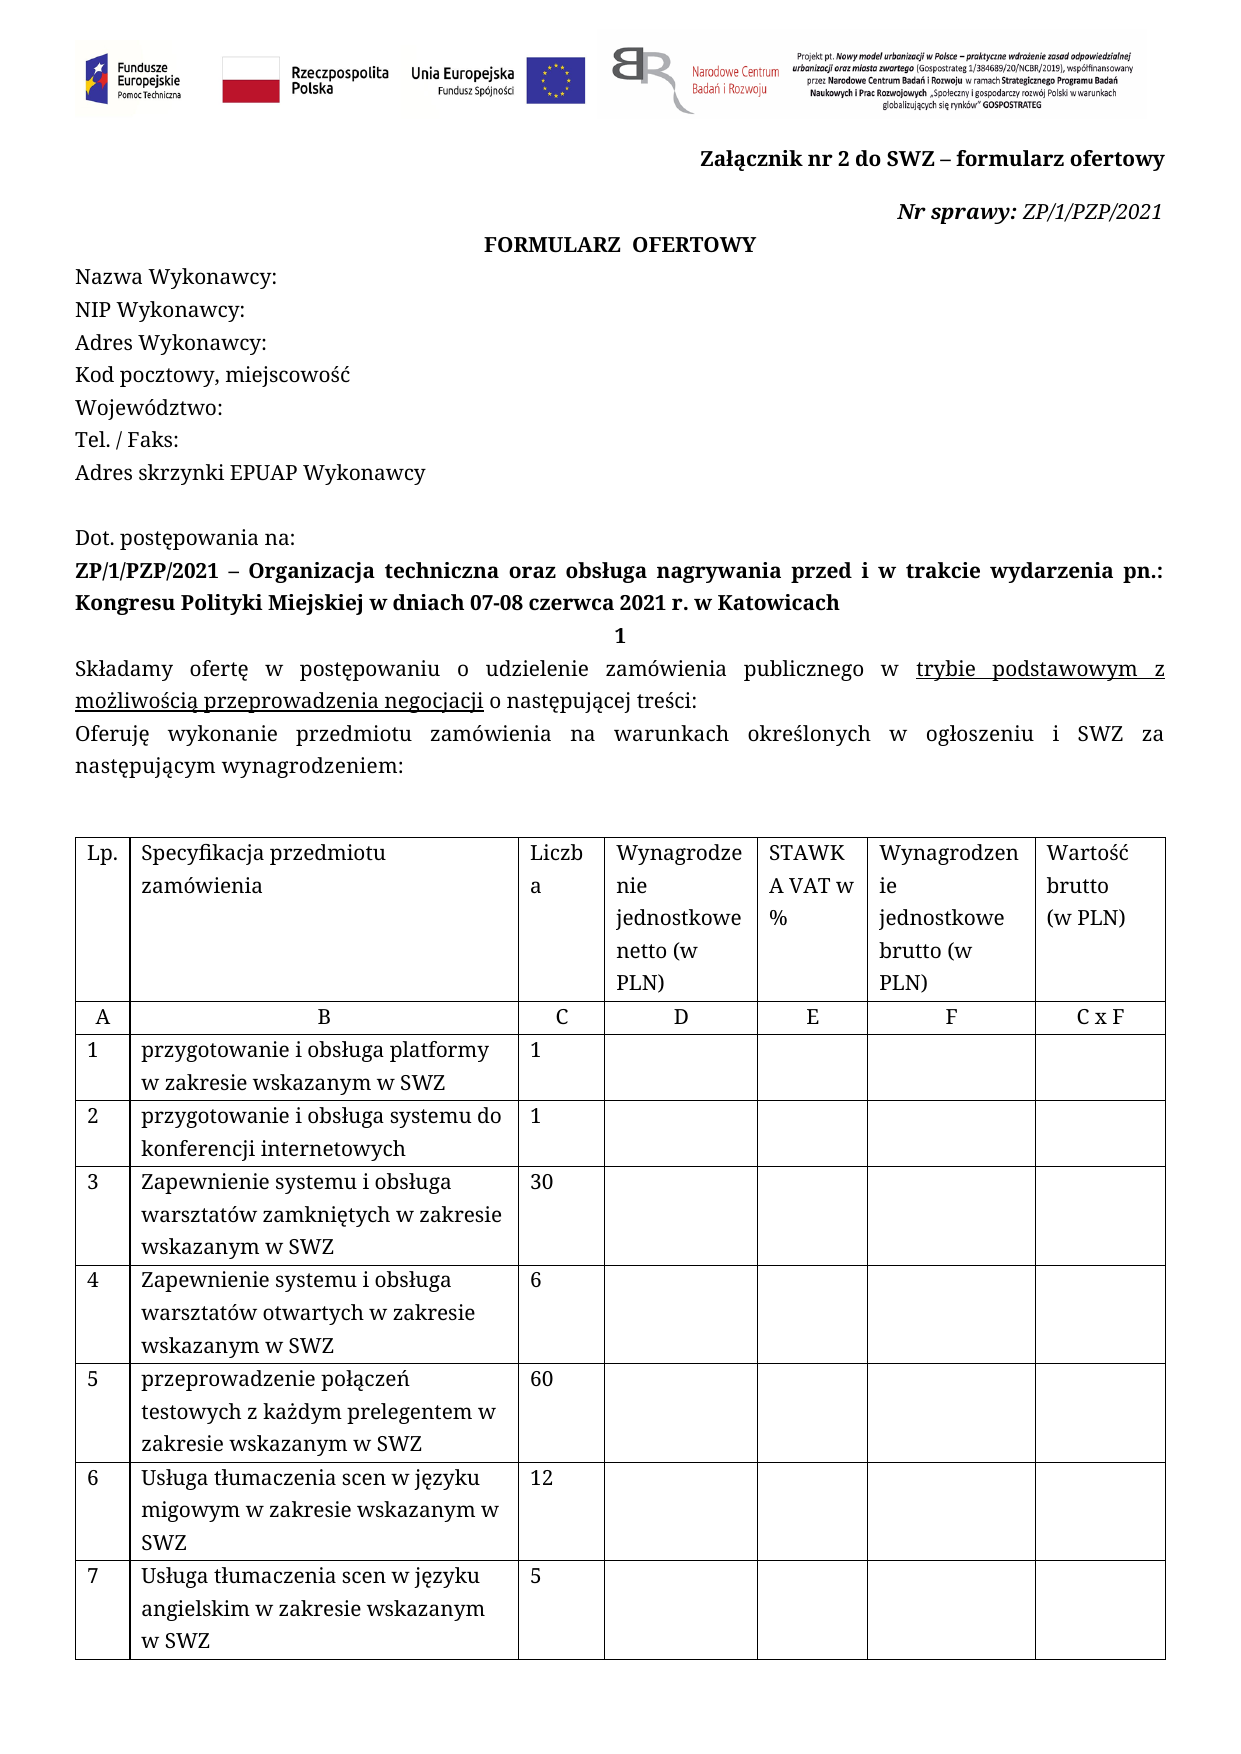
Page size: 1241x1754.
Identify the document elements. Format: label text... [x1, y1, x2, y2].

text NIP Wykonawcy: [75, 295, 1165, 323]
table_cell [1036, 1035, 1165, 1100]
table_cell [605, 1463, 757, 1560]
text Adres skrzynki EPUAP Wykonawcy [75, 458, 1165, 486]
table_cell 1 [519, 1101, 604, 1166]
table_cell 60 [519, 1364, 604, 1462]
table_cell C [519, 1002, 604, 1034]
table_cell [758, 1035, 867, 1100]
table_header Lp. [76, 838, 129, 1001]
table_cell [758, 1463, 867, 1560]
table_cell [1036, 1101, 1165, 1166]
text 1 [75, 621, 1165, 649]
table_header Wynagrodzenie jednostkowe brutto (w PLN) [868, 838, 1035, 1001]
text Tel. / Faks: [75, 425, 1165, 454]
text Nazwa Wykonawcy: [75, 262, 1165, 291]
subtitle Składamy ofertę w postępowaniu o udzielenie zamówienia publicznego w trybie podstawowym z możliwością przeprowadzenia negocjacji o następującej treści: [75, 654, 1165, 715]
table_cell Usługa tłumaczenia scen w języku migowym w zakresie wskazanym w SWZ [131, 1463, 518, 1560]
table_cell C x F [1036, 1002, 1165, 1034]
subtitle Oferuję wykonanie przedmiotu zamówienia na warunkach określonych w ogłoszeniu i SWZ za następującym wynagrodzeniem: [75, 719, 1165, 780]
table_cell [605, 1266, 757, 1363]
table_cell [868, 1101, 1035, 1166]
table_cell A [76, 1002, 129, 1034]
table_cell przeprowadzenie połączeń testowych z każdym prelegentem w zakresie wskazanym w SWZ [131, 1364, 518, 1462]
table_cell [1036, 1266, 1165, 1363]
table_cell [605, 1561, 757, 1659]
table_cell Zapewnienie systemu i obsługa warsztatów zamkniętych w zakresie wskazanym w SWZ [131, 1167, 518, 1264]
table_cell [605, 1167, 757, 1264]
table_cell [758, 1167, 867, 1264]
table_cell przygotowanie i obsługa platformy w zakresie wskazanym w SWZ [131, 1035, 518, 1100]
table_cell [868, 1266, 1035, 1363]
table_cell 30 [519, 1167, 604, 1264]
table_cell 7 [76, 1561, 129, 1659]
table_header Specyfikacja przedmiotu zamówienia [131, 838, 518, 1001]
table_cell 5 [519, 1561, 604, 1659]
table_cell [605, 1035, 757, 1100]
text Adres Wykonawcy: [75, 328, 1165, 356]
table_cell [758, 1101, 867, 1166]
table_cell E [758, 1002, 867, 1034]
table_cell 1 [76, 1035, 129, 1100]
text Kod pocztowy, miejscowość [75, 360, 1165, 389]
table_cell [605, 1101, 757, 1166]
table_header Liczba [519, 838, 604, 1001]
table_cell [1036, 1463, 1165, 1560]
table_header Wynagrodzenie jednostkowe netto (w PLN) [605, 838, 757, 1001]
table_cell [605, 1364, 757, 1462]
text Nr sprawy: ZP/1/PZP/2021 [414, 197, 1165, 226]
table_cell 6 [76, 1463, 129, 1560]
table_cell [868, 1463, 1035, 1560]
table_cell [868, 1561, 1035, 1659]
text FORMULARZ OFERTOWY [75, 230, 1165, 258]
table_cell F [868, 1002, 1035, 1034]
table_cell D [605, 1002, 757, 1034]
table_cell [758, 1364, 867, 1462]
table_cell 1 [519, 1035, 604, 1100]
table_cell B [131, 1002, 518, 1034]
table_cell [868, 1167, 1035, 1264]
table_cell 2 [76, 1101, 129, 1166]
table_cell 12 [519, 1463, 604, 1560]
picture [75, 29, 1148, 119]
table_cell [758, 1266, 867, 1363]
table_header STAWKA VAT w % [758, 838, 867, 1001]
table_cell 4 [76, 1266, 129, 1363]
text Dot. postępowania na: [75, 523, 1165, 552]
text Województwo: [75, 393, 1165, 421]
table_header Wartość brutto (w PLN) [1036, 838, 1165, 1001]
table_cell 5 [76, 1364, 129, 1462]
table_cell [868, 1035, 1035, 1100]
text Załącznik nr 2 do SWZ – formularz ofertowy [75, 144, 1165, 172]
table_cell [1036, 1167, 1165, 1264]
table_cell [1036, 1561, 1165, 1659]
table_cell [1036, 1364, 1165, 1462]
text ZP/1/PZP/2021 – Organizacja techniczna oraz obsługa nagrywania przed i w trakcie wydarzenia pn.: Kongresu Polityki Miejskiej w dniach 07-08 czerwca 2021 r. w Katowicach [75, 556, 1165, 617]
table_cell 3 [76, 1167, 129, 1264]
table_cell 6 [519, 1266, 604, 1363]
table_cell [868, 1364, 1035, 1462]
table_cell Usługa tłumaczenia scen w języku angielskim w zakresie wskazanym w SWZ [131, 1561, 518, 1659]
table_cell Zapewnienie systemu i obsługa warsztatów otwartych w zakresie wskazanym w SWZ [131, 1266, 518, 1363]
table_cell przygotowanie i obsługa systemu do konferencji internetowych [131, 1101, 518, 1166]
table_cell [758, 1561, 867, 1659]
